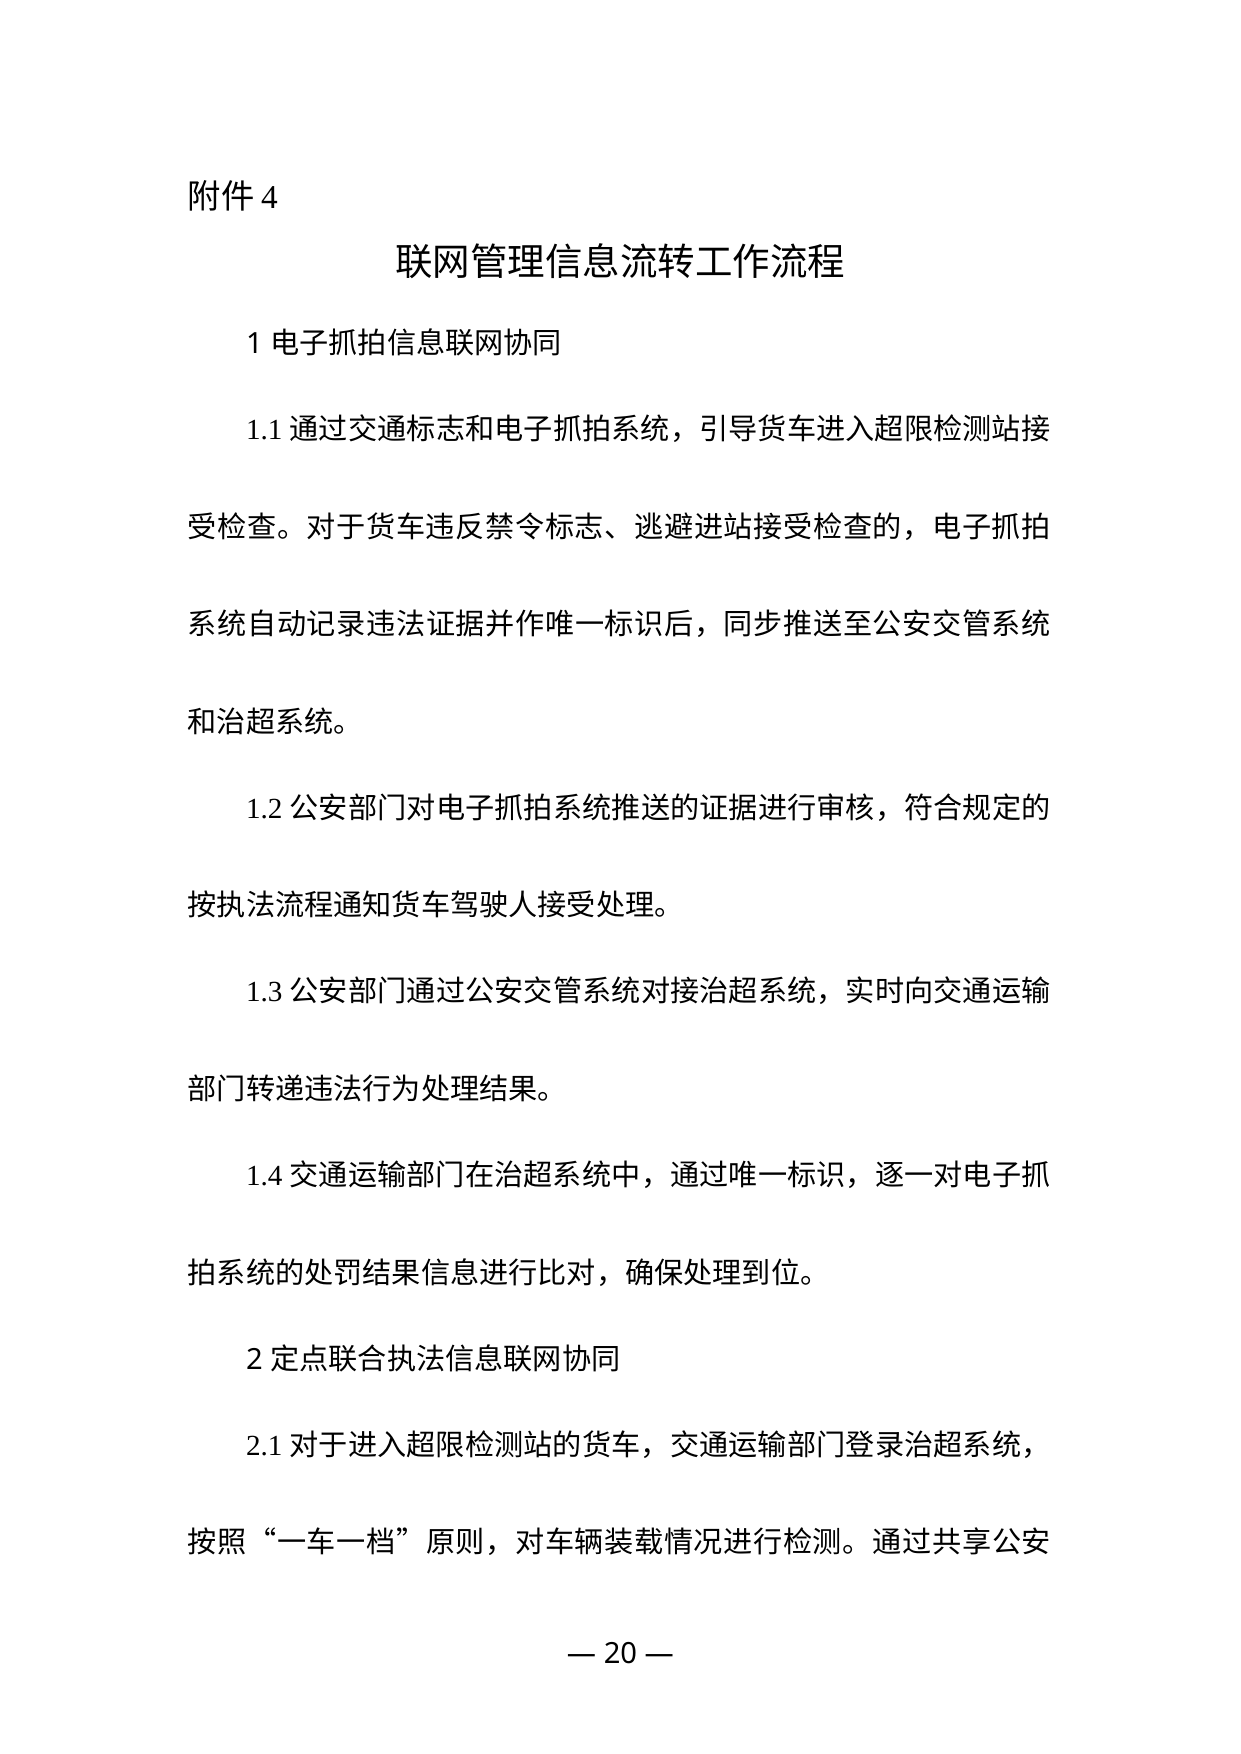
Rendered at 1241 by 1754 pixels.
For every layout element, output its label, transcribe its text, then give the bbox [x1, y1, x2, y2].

text 附件4 [187, 162, 1053, 227]
list 电子抓拍信息联网协同 [187, 308, 1053, 373]
list 定点联合执法信息联网协同 [187, 1324, 1053, 1389]
list 公安部门通过公安交管系统对接治超系统，实时向交通运输部门转递违法行为处理结果。 [187, 957, 1053, 1119]
list 公安部门对电子抓拍系统推送的证据进行审核，符合规定的按执法流程通知货车驾驶人接受处理。 [187, 773, 1053, 936]
list 通过交通标志和电子抓拍系统，引导货车进入超限检测站接受检查。对于货车违反禁令标志、逃避进站接受检查的，电子抓拍系统自动记录违法证据并作唯一标识后，同步推送至公安交管系统和治超系统。 [187, 394, 1053, 752]
list 交通运输部门在治超系统中，通过唯一标识，逐一对电子抓拍系统的处罚结果信息进行比对，确保处理到位。 [187, 1140, 1053, 1303]
text 联网管理信息流转工作流程 [187, 227, 1053, 292]
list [187, 1410, 1053, 1573]
